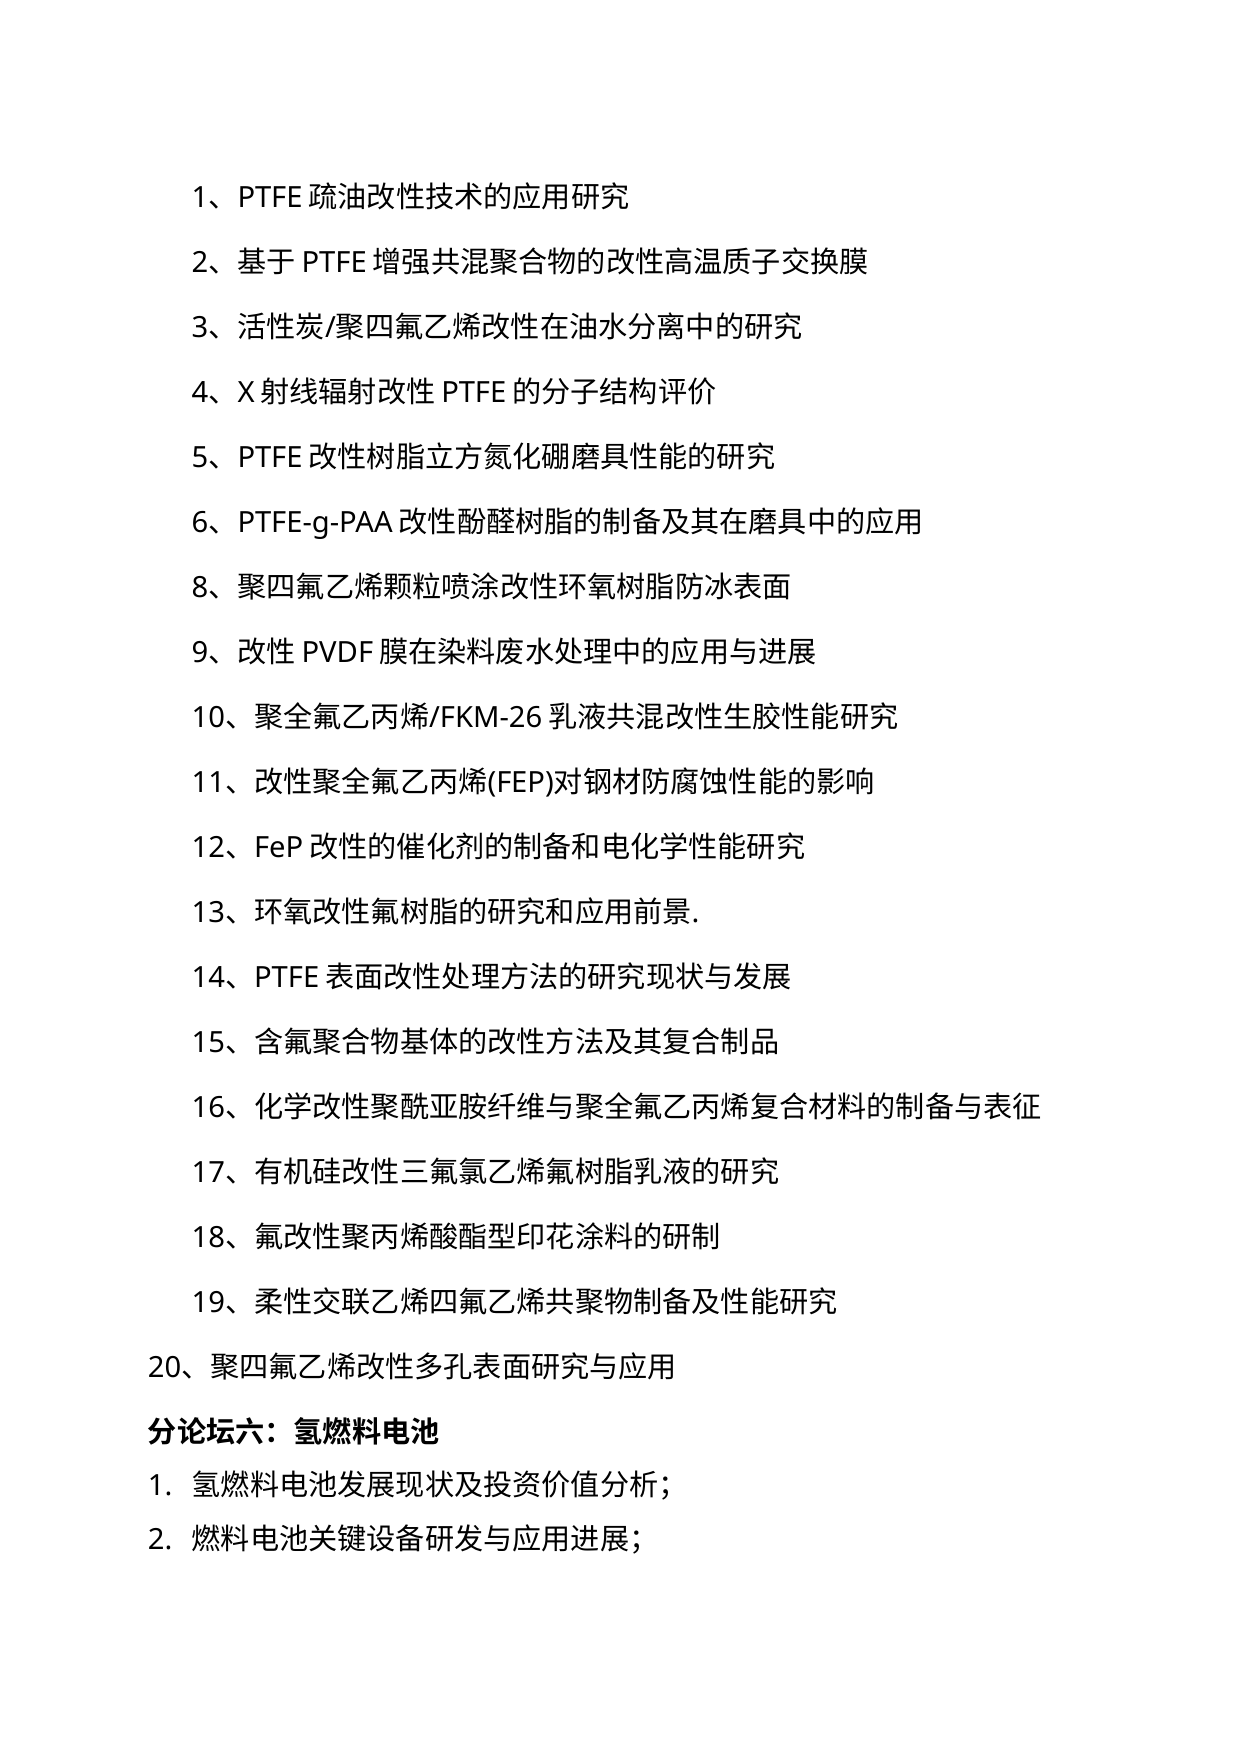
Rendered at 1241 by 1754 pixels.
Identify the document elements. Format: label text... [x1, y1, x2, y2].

text 17、有机硅改性三氟氯乙烯氟树脂乳液的研究 [191, 1137, 1092, 1202]
text 20、聚四氟乙烯改性多孔表面研究与应用 [148, 1332, 1092, 1397]
text 13、环氧改性氟树脂的研究和应用前景. [191, 877, 1092, 942]
text 9、改性PVDF膜在染料废水处理中的应用与进展 [191, 617, 1092, 682]
text 6、PTFE-g-PAA改性酚醛树脂的制备及其在磨具中的应用 [191, 487, 1092, 552]
text 19、柔性交联乙烯四氟乙烯共聚物制备及性能研究 [191, 1267, 1092, 1332]
text 18、氟改性聚丙烯酸酯型印花涂料的研制 [191, 1202, 1092, 1267]
text 12、FeP改性的催化剂的制备和电化学性能研究 [191, 812, 1092, 877]
list 燃料电池关键设备研发与应用进展； [148, 1504, 1092, 1569]
text 5、PTFE改性树脂立方氮化硼磨具性能的研究 [191, 422, 1092, 487]
text 16、化学改性聚酰亚胺纤维与聚全氟乙丙烯复合材料的制备与表征 [191, 1072, 1092, 1137]
text 8、聚四氟乙烯颗粒喷涂改性环氧树脂防冰表面 [191, 552, 1092, 617]
text 2、基于PTFE增强共混聚合物的改性高温质子交换膜 [191, 227, 1092, 292]
text 1、PTFE疏油改性技术的应用研究 [191, 162, 1092, 227]
list 氢燃料电池发展现状及投资价值分析； [148, 1462, 1092, 1504]
text 3、活性炭/聚四氟乙烯改性在油水分离中的研究 [191, 292, 1092, 357]
text 14、PTFE表面改性处理方法的研究现状与发展 [191, 942, 1092, 1007]
text 11、改性聚全氟乙丙烯(FEP)对钢材防腐蚀性能的影响 [191, 747, 1092, 812]
text 4、X射线辐射改性PTFE的分子结构评价 [191, 357, 1092, 422]
text 15、含氟聚合物基体的改性方法及其复合制品 [191, 1007, 1092, 1072]
text 10、聚全氟乙丙烯/FKM-26乳液共混改性生胶性能研究 [191, 682, 1092, 747]
text 分论坛六：氢燃料电池 [148, 1397, 1092, 1462]
